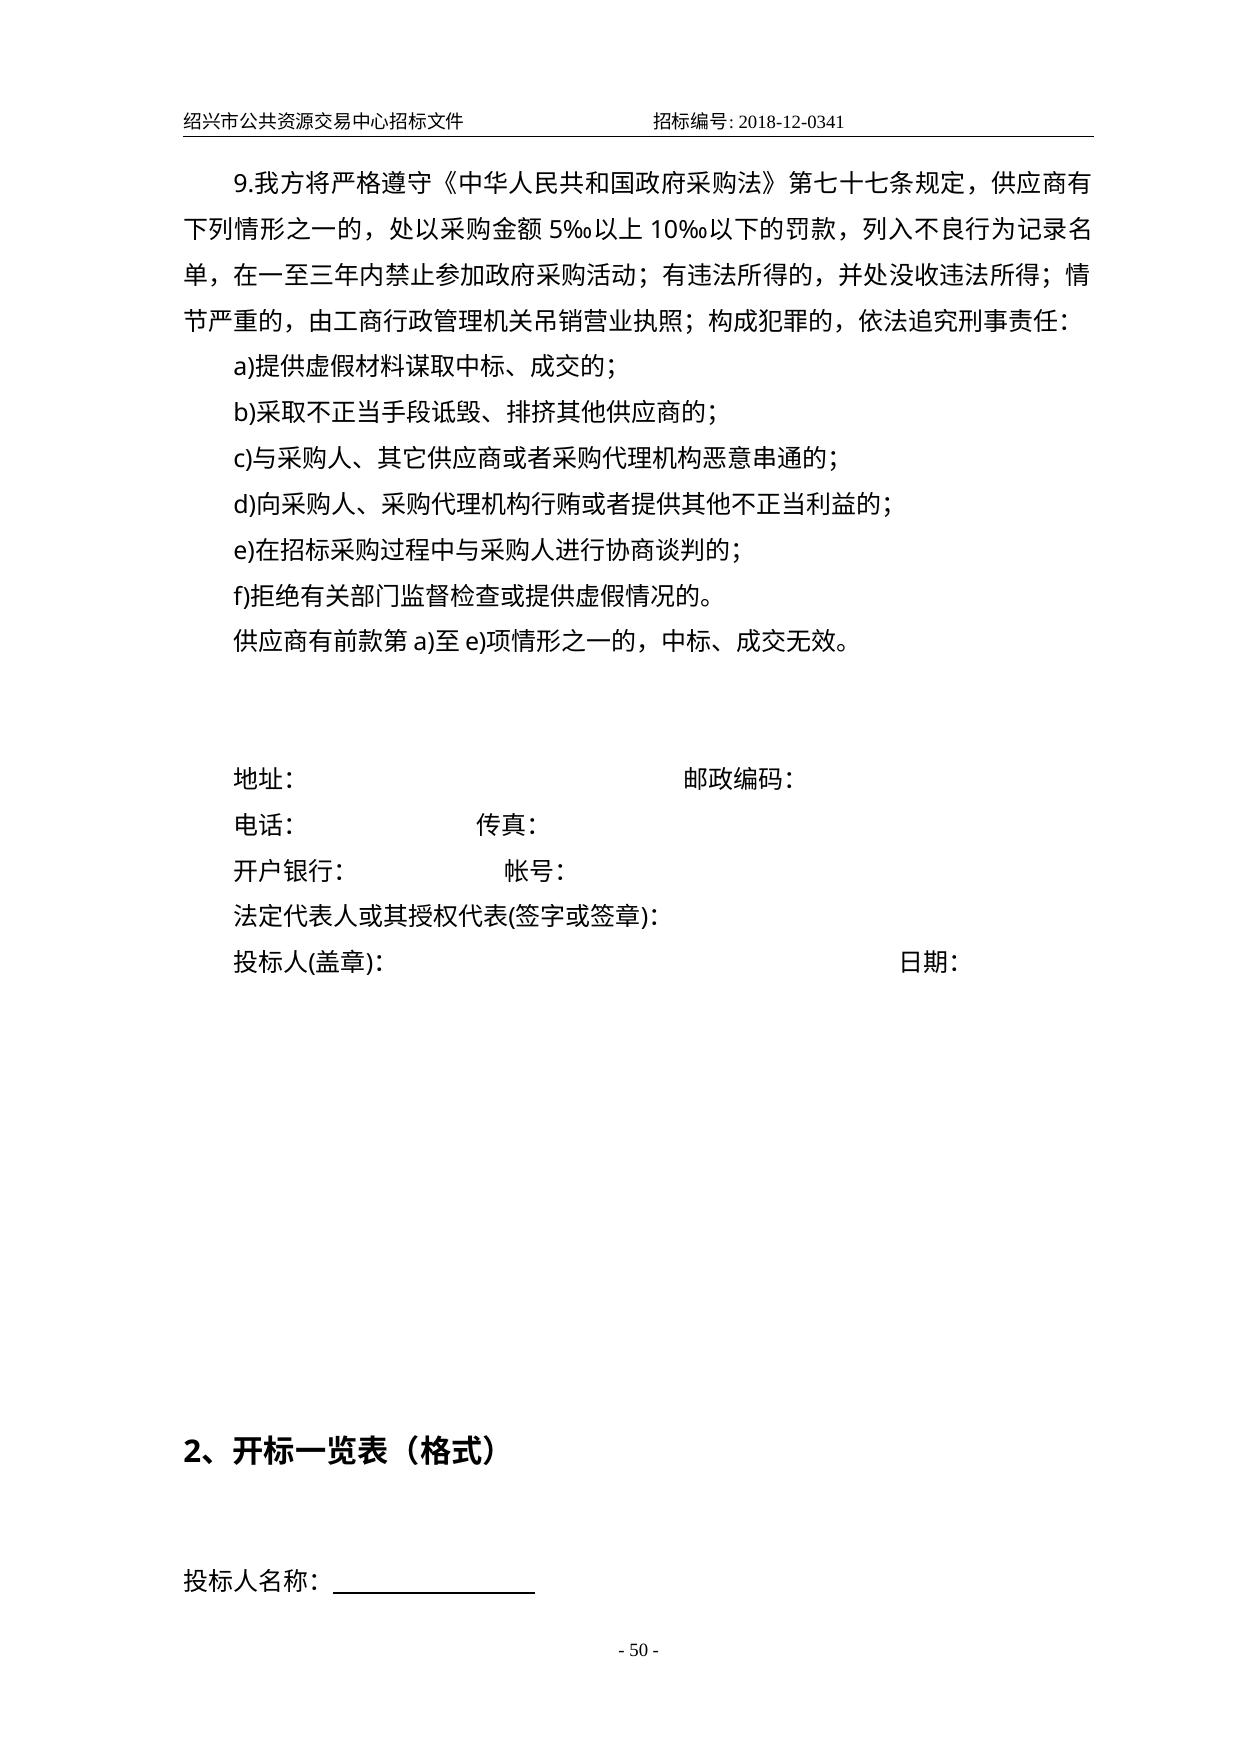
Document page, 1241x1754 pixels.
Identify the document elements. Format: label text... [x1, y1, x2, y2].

text f)拒绝有关部门监督检查或提供虚假情况的。 [183, 568, 1094, 614]
text d)向采购人、采购代理机构行贿或者提供其他不正当利益的； [183, 477, 1094, 522]
text e)在招标采购过程中与采购人进行协商谈判的； [183, 522, 1094, 568]
text 开户银行： 帐号： [183, 843, 1094, 889]
text 地址： 邮政编码： [183, 752, 1094, 797]
text b)采取不正当手段诋毁、排挤其他供应商的； [183, 385, 1094, 431]
text 电话： 传真： [183, 797, 1094, 843]
text 投标人名称： [183, 1547, 1094, 1612]
text a)提供虚假材料谋取中标、成交的； [183, 339, 1094, 385]
text 法定代表人或其授权代表(签字或签章)： [183, 889, 1094, 935]
text 供应商有前款第a)至e)项情形之一的，中标、成交无效。 [183, 614, 1094, 660]
text 投标人(盖章)： 日期： [183, 935, 1094, 981]
text 2、开标一览表（格式） [183, 1417, 1094, 1482]
text c)与采购人、其它供应商或者采购代理机构恶意串通的； [183, 431, 1094, 477]
text 9.我方将严格遵守《中华人民共和国政府采购法》第七十七条规定，供应商有下列情形之一的，处以采购金额5‰以上10‰以下的罚款，列入不良行为记录名单，在一至三年内禁止参加政府采购活动；有违法所得的，并处没收违法所得；情节严重的，由工商行政管理机关吊销营业执照；构成犯罪的，依法追究刑事责任： [183, 156, 1094, 339]
